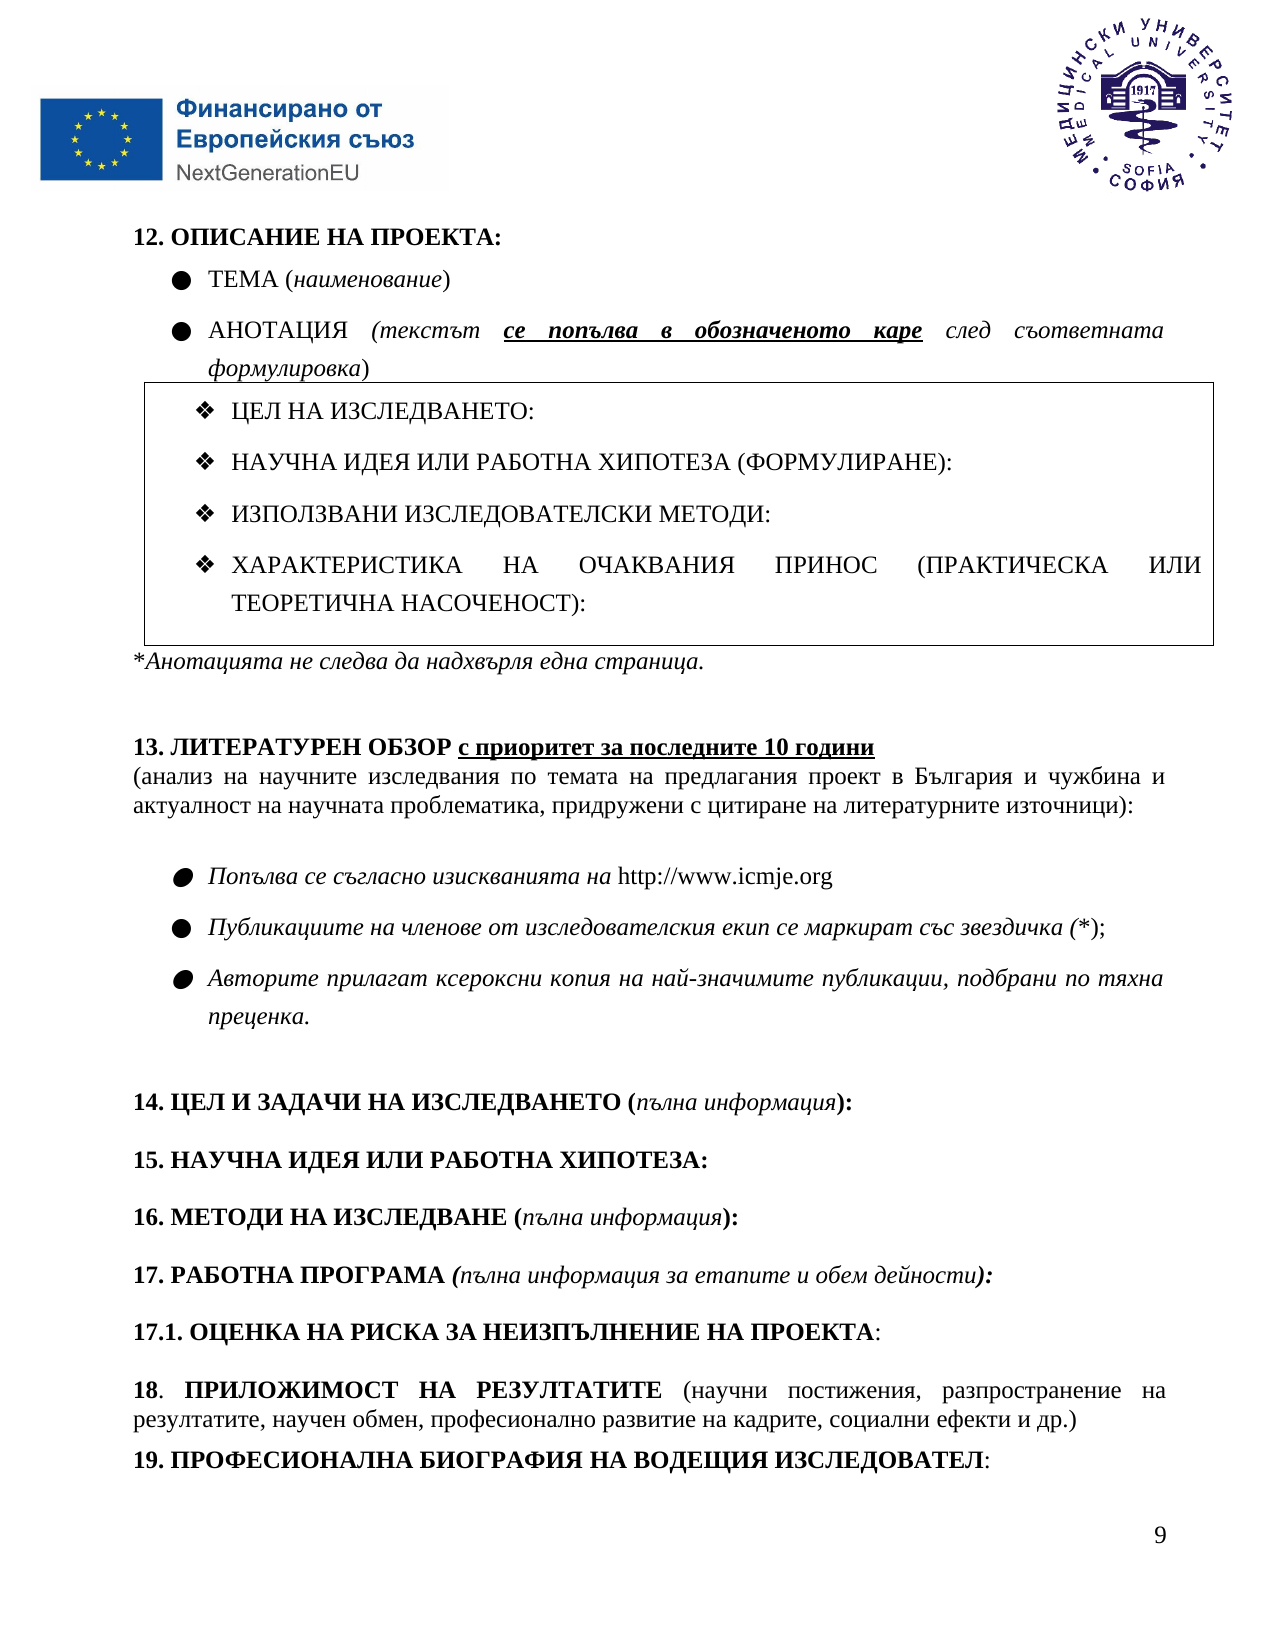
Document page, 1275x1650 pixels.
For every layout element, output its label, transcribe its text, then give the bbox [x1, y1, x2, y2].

table_header ЦЕЛ НА ИЗСЛЕДВАНЕТО: НАУЧНА ИДЕЯ ИЛИ РАБОТНА ХИПОТЕЗА (ФОРМУЛИРАНЕ): ИЗПОЛЗВАНИ ИЗСЛЕДОВАТЕЛСКИ МЕТОДИ: ХАРАКТЕРИСТИКА НА ОЧАКВАНИЯ ПРИНОС (ПРАКТИЧЕСКА ИЛИ ТЕОРЕТИЧНА НАСОЧЕНОСТ): [145, 383, 1213, 645]
list Авторите прилагат ксероксни копия на най-значимите публикации, подбрани по тяхна преценка. [170, 950, 1167, 1030]
text (анализ на научните изследвания по темата на предлагания проект в България и чужбина и актуалност на научната проблематика, придружени с цитиране на литературните източници): [133, 761, 1167, 819]
text 13. ЛИТЕРАТУРЕН ОБЗОР с приоритет за последните 10 години [133, 732, 1167, 761]
list ТЕМА (наименование) [170, 250, 1167, 302]
list АНОТАЦИЯ (текстът се попълва в обозначеното каре след съответната формулировка) [170, 302, 1167, 382]
list Попълва се съгласно изискванията на http://www.icmje.org [170, 847, 1167, 899]
picture [31, 85, 449, 191]
text 16. МЕТОДИ НА ИЗСЛЕДВАНЕ (пълна информация): [133, 1202, 1167, 1231]
picture [1055, 17, 1234, 193]
text 14. ЦЕЛ И ЗАДАЧИ НА ИЗСЛЕДВАНЕТО (пълна информация): [133, 1087, 1167, 1116]
text *Анотацията не следва да надхвърля една страница. [133, 646, 1167, 675]
text 17.1. ОЦЕНКА НА РИСКА ЗА НЕИЗПЪЛНЕНИЕ НА ПРОЕКТА: [133, 1317, 1167, 1346]
text 19. ПРОФЕСИОНАЛНА БИОГРАФИЯ НА ВОДЕЩИЯ ИЗСЛЕДОВАТЕЛ: [133, 1445, 1167, 1474]
text 15. НАУЧНА ИДЕЯ ИЛИ РАБОТНА ХИПОТЕЗА: [133, 1145, 1167, 1174]
list Публикациите на членове от изследователския екип се маркират със звездичка (*); [170, 899, 1167, 950]
text 18. ПРИЛОЖИМОСТ НА РЕЗУЛТАТИТЕ (научни постижения, разпространение на резултатите, научен обмен, професионално развитие на кадрите, социални ефекти и др.) [133, 1375, 1167, 1432]
text 17. РАБОТНА ПРОГРАМА (пълна информация за етапите и обем дейности): [133, 1260, 1167, 1289]
text 12. ОПИСАНИЕ НА ПРОЕКТА: [133, 222, 1167, 250]
